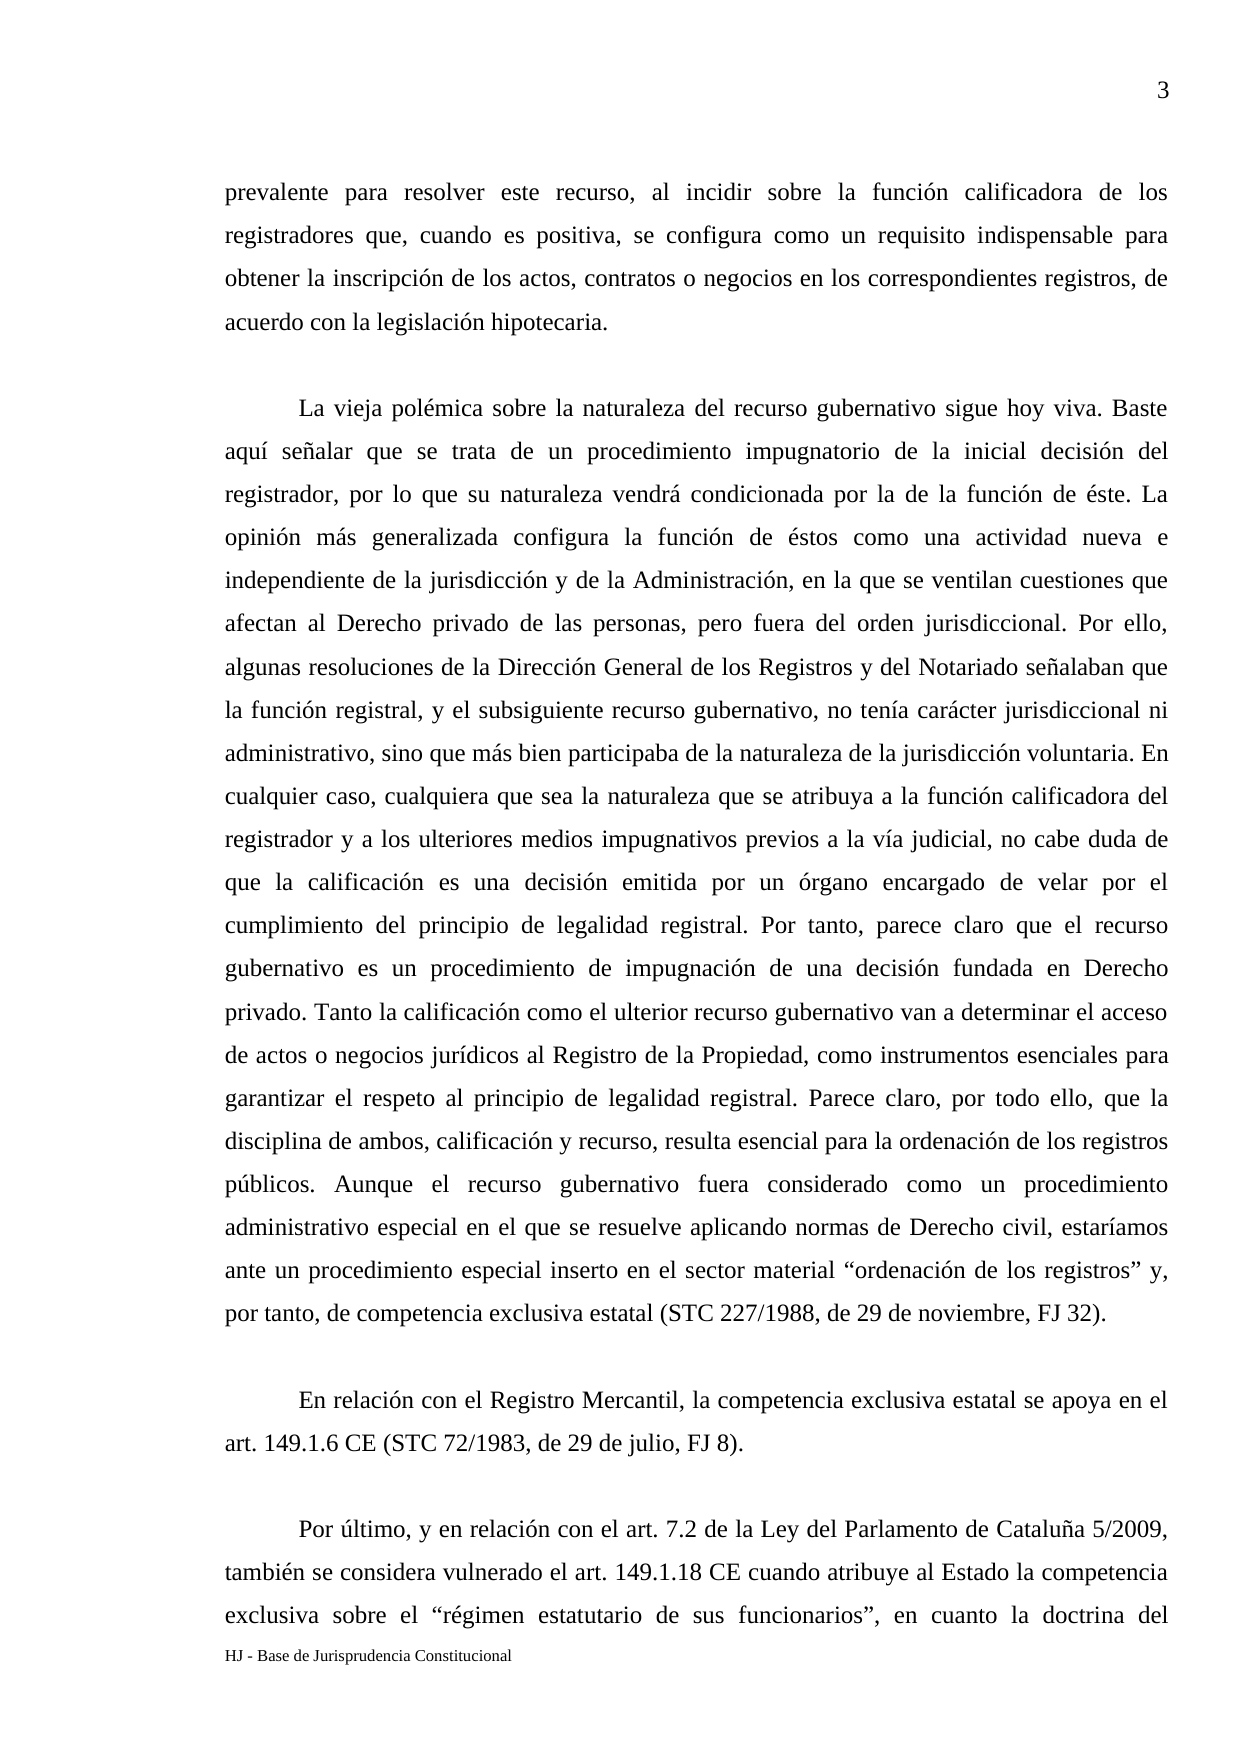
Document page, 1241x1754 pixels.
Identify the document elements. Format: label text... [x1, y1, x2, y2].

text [224, 1514, 1169, 1629]
text En relación con el Registro Mercantil, la competencia exclusiva estatal se apoya en el art. 149.1.6 CE (STC 72/1983, de 29 de julio, FJ 8). [224, 1385, 1169, 1457]
text La vieja polémica sobre la naturaleza del recurso gubernativo sigue hoy viva. Baste aquí señalar que se trata de un procedimiento impugnatorio de la inicial decisión del registrador, por lo que su naturaleza vendrá condicionada por la de la función de éste. La opinión más generalizada configura la función de éstos como una actividad nueva e independiente de la jurisdicción y de la Administración, en la que se ventilan cuestiones que afectan al Derecho privado de las personas, pero fuera del orden jurisdiccional. Por ello, algunas resoluciones de la Dirección General de los Registros y del Notariado señalaban que la función registral, y el subsiguiente recurso gubernativo, no tenía carácter jurisdiccional ni administrativo, sino que más bien participaba de la naturaleza de la jurisdicción voluntaria. En cualquier caso, cualquiera que sea la naturaleza que se atribuya a la función calificadora del registrador y a los ulteriores medios impugnativos previos a la vía judicial, no cabe duda de que la calificación es una decisión emitida por un órgano encargado de velar por el cumplimiento del principio de legalidad registral. Por tanto, parece claro que el recurso gubernativo es un procedimiento de impugnación de una decisión fundada en Derecho privado. Tanto la calificación como el ulterior recurso gubernativo van a determinar el acceso de actos o negocios jurídicos al Registro de la Propiedad, como instrumentos esenciales para garantizar el respeto al principio de legalidad registral. Parece claro, por todo ello, que la disciplina de ambos, calificación y recurso, resulta esencial para la ordenación de los registros públicos. Aunque el recurso gubernativo fuera considerado como un procedimiento administrativo especial en el que se resuelve aplicando normas de Derecho civil, estaríamos ante un procedimiento especial inserto en el sector material “ordenación de los registros” y, por tanto, de competencia exclusiva estatal (STC 227/1988, de 29 de noviembre, FJ 32). [224, 393, 1169, 1327]
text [224, 177, 1169, 335]
